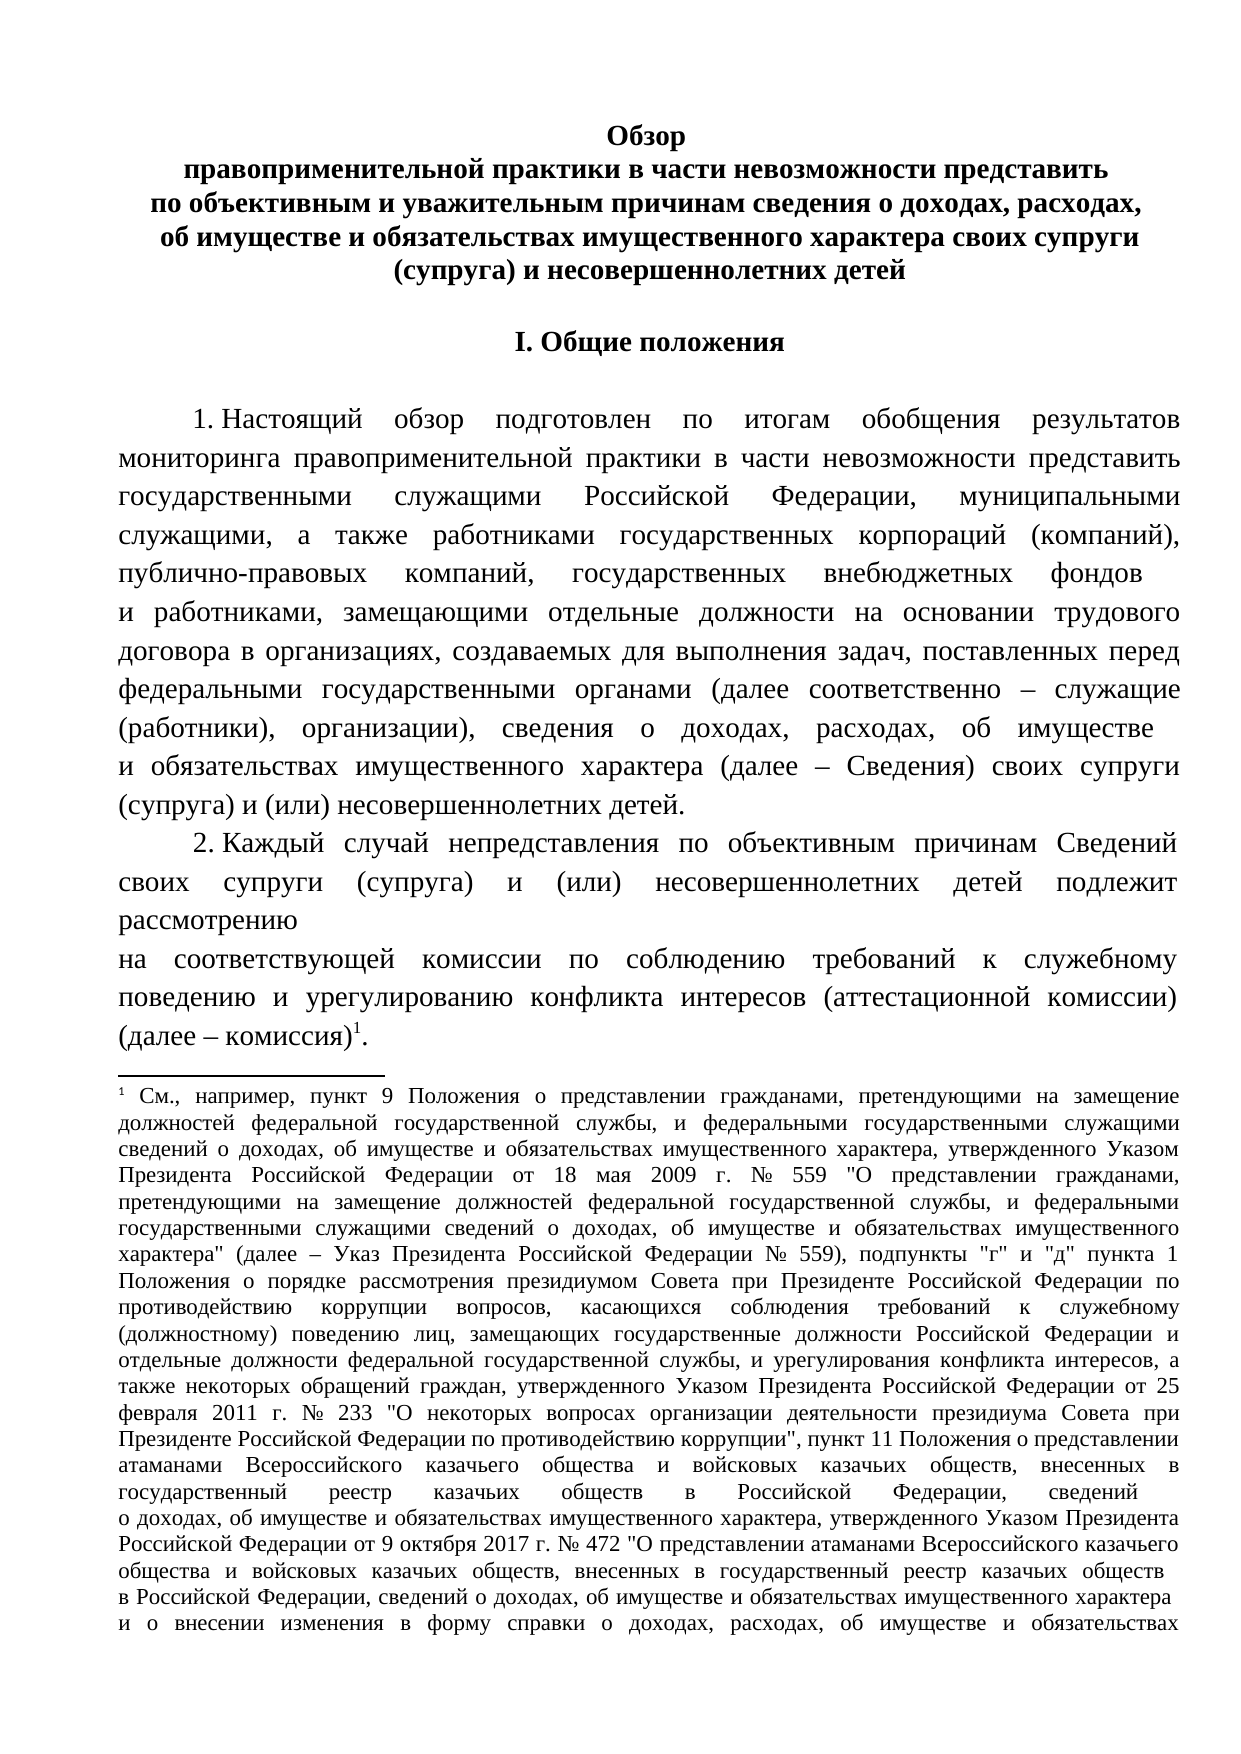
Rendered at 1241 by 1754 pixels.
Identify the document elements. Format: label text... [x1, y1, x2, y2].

text 1. Настоящий обзор подготовлен по итогам обобщения результатов мониторинга правоприменительной практики в части невозможности представить государственными служащими Российской Федерации, муниципальными служащими, а также работниками государственных корпораций (компаний), публично-правовых компаний, государственных внебюджетных фондов и работниками, замещающими отдельные должности на основании трудового договора в организациях, создаваемых для выполнения задач, поставленных перед федеральными государственными органами (далее соответственно – служащие (работники), организации), сведения о доходах, расходах, об имуществе и обязательствах имущественного характера (далее – Сведения) своих супруги (супруга) и (или) несовершеннолетних детей. [118, 401, 1181, 820]
text 2. Каждый случай непредставления по объективным причинам Сведений своих супруги (супруга) и (или) несовершеннолетних детей подлежит рассмотрению на соответствующей комиссии по соблюдению требований к служебному поведению и урегулированию конфликта интересов (аттестационной комиссии) (далее – комиссия). [118, 825, 1178, 1052]
text Обзор правоприменительной практики в части невозможности представить по объективным и уважительным причинам сведения о доходах, расходах, об имуществе и обязательствах имущественного характера своих супруги (супруга) и несовершеннолетних детей [118, 118, 1181, 286]
text I. Общие положения [118, 324, 1181, 358]
